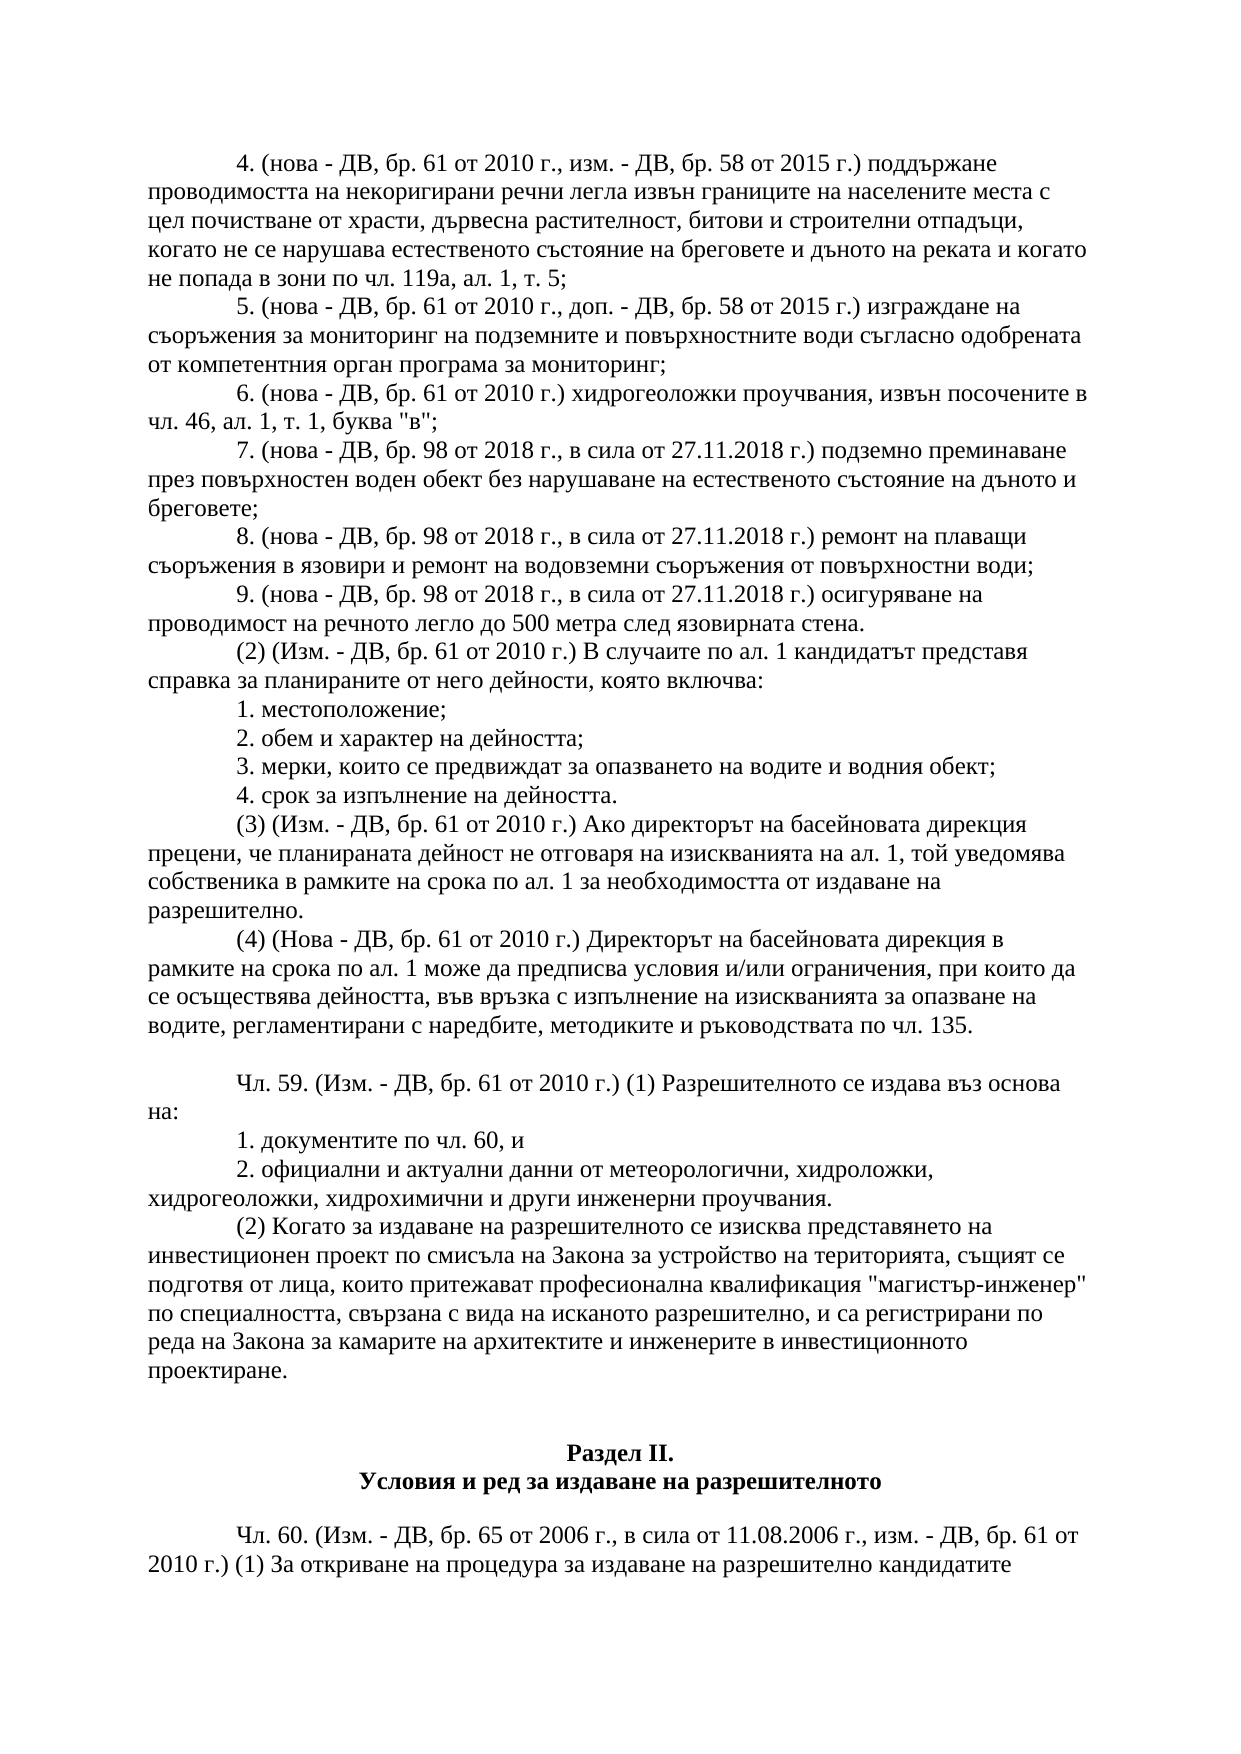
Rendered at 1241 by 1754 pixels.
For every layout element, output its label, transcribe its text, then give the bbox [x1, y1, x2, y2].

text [148, 1520, 1093, 1578]
text 3. мерки, които се предвиждат за опазването на водите и водния обект; [148, 751, 1093, 780]
text (3) (Изм. - ДВ, бр. 61 от 2010 г.) Ако директорът на басейновата дирекция прецени, че планираната дейност не отговаря на изискванията на ал. 1, той уведомява собственика в рамките на срока по ал. 1 за необходимостта от издаване на разрешително. [148, 809, 1093, 924]
text Чл. 59. (Изм. - ДВ, бр. 61 от 2010 г.) (1) Разрешителното се издава въз основа на: [148, 1068, 1093, 1125]
text 5. (нова - ДВ, бр. 61 от 2010 г., доп. - ДВ, бр. 58 от 2015 г.) изграждане на съоръжения за мониторинг на подземните и повърхностните води съгласно одобрената от компетентния орган програма за мониторинг; [148, 291, 1093, 378]
text 8. (нова - ДВ, бр. 98 от 2018 г., в сила от 27.11.2018 г.) ремонт на плаващи съоръжения в язовири и ремонт на водовземни съоръжения от повърхностни води; [148, 521, 1093, 579]
text 2. официални и актуални данни от метеорологични, хидроложки, хидрогеоложки, хидрохимични и други инженерни проучвания. [148, 1154, 1093, 1211]
text 2. обем и характер на дейността; [148, 723, 1093, 751]
text 4. срок за изпълнение на дейността. [148, 780, 1093, 809]
text (2) (Изм. - ДВ, бр. 61 от 2010 г.) В случаите по ал. 1 кандидатът представя справка за планираните от него дейности, която включва: [148, 636, 1093, 694]
text 6. (нова - ДВ, бр. 61 от 2010 г.) хидрогеоложки проучвания, извън посочените в чл. 46, ал. 1, т. 1, буква "в"; [148, 378, 1093, 435]
text 7. (нова - ДВ, бр. 98 от 2018 г., в сила от 27.11.2018 г.) подземно преминаване през повърхностен воден обект без нарушаване на естественото състояние на дъното и бреговете; [148, 435, 1093, 521]
text (2) Когато за издаване на разрешителното се изисква представянето на инвестиционен проект по смисъла на Закона за устройство на територията, същият се подготвя от лица, които притежават професионална квалификация "магистър-инженер" по специалността, свързана с вида на исканото разрешително, и са регистрирани по реда на Закона за камарите на архитектите и инженерите в инвестиционното проектиране. [148, 1211, 1093, 1384]
text (4) (Нова - ДВ, бр. 61 от 2010 г.) Директорът на басейновата дирекция в рамките на срока по ал. 1 може да предписва условия и/или ограничения, при които да се осъществява дейността, във връзка с изпълнение на изискванията за опазване на водите, регламентирани с наредбите, методиките и ръководствата по чл. 135. [148, 924, 1093, 1039]
text 1. документите по чл. 60, и [148, 1125, 1093, 1154]
text 9. (нова - ДВ, бр. 98 от 2018 г., в сила от 27.11.2018 г.) осигуряване на проводимост на речното легло до 500 метра след язовирната стена. [148, 579, 1093, 636]
text Раздел II. Условия и ред за издаване на разрешителното [148, 1438, 1093, 1495]
text 4. (нова - ДВ, бр. 61 от 2010 г., изм. - ДВ, бр. 58 от 2015 г.) поддържане проводимостта на некоригирани речни легла извън границите на населените места с цел почистване от храсти, дървесна растителност, битови и строителни отпадъци, когато не се нарушава естественото състояние на бреговете и дъното на реката и когато не попада в зони по чл. 119а, ал. 1, т. 5; [148, 148, 1093, 291]
text 1. местоположение; [148, 694, 1093, 723]
